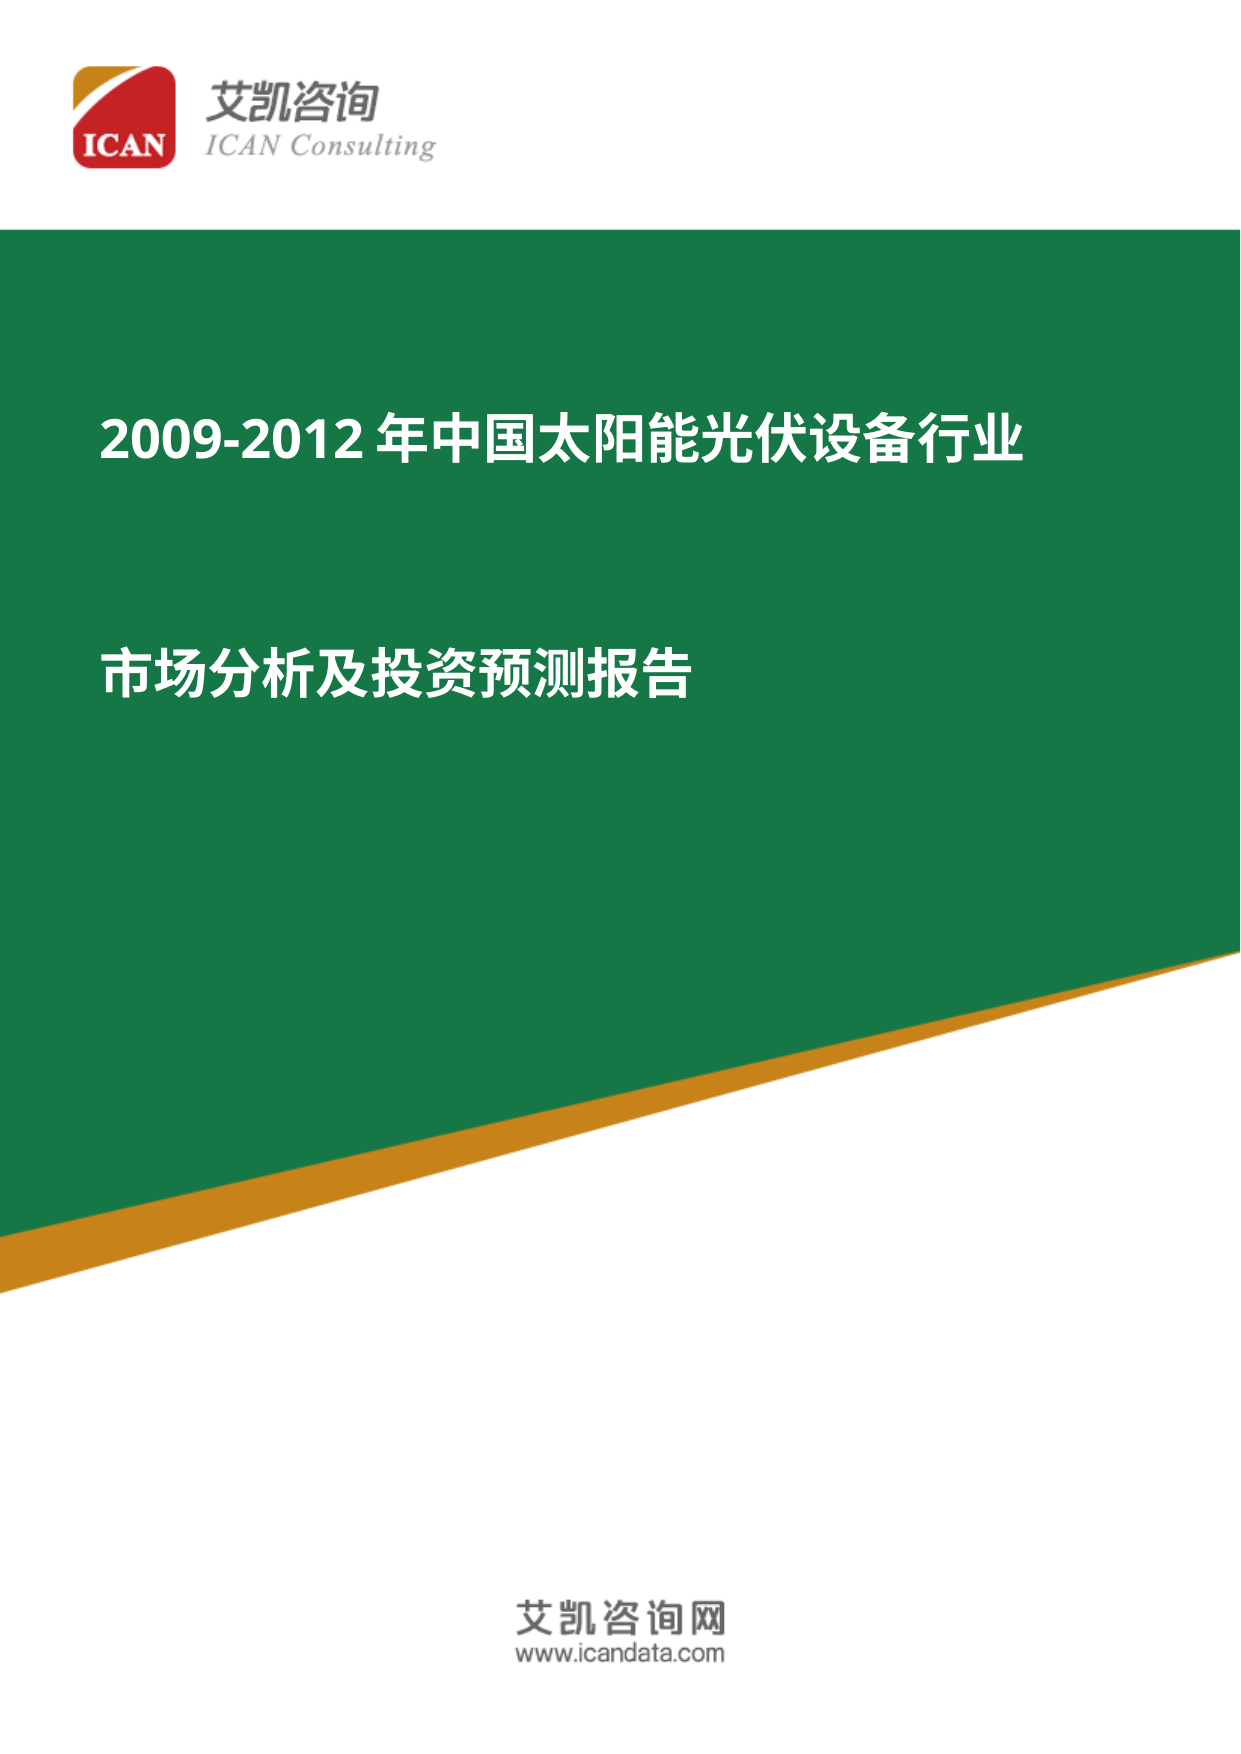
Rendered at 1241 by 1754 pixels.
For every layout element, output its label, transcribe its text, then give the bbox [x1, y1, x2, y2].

picture [0, 5, 1241, 1754]
subtitle 2009-2012年中国太阳能光伏设备行业市场分析及投资预测报告 [99, 386, 1053, 718]
